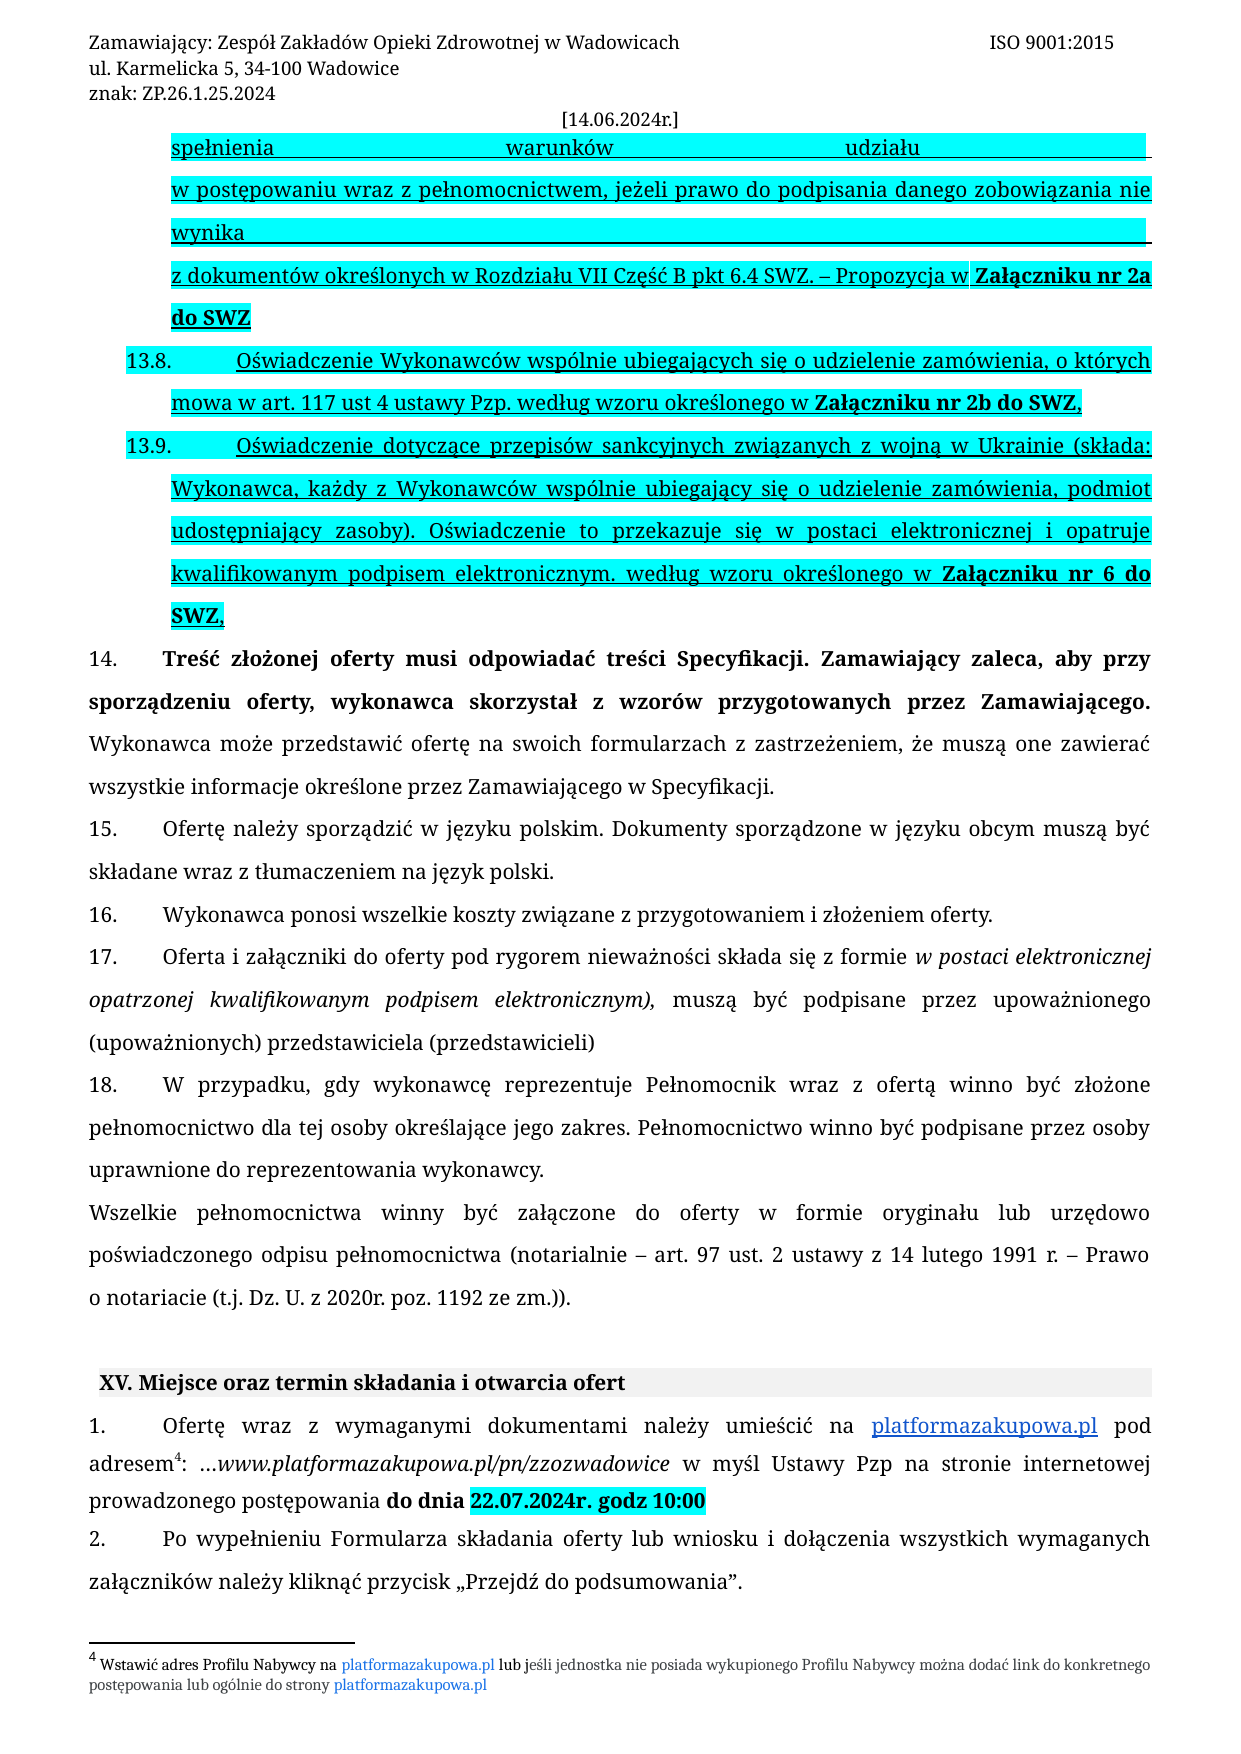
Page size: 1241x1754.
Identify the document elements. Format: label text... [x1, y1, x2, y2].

text Wszelkie pełnomocnictwa winny być załączone do oferty w formie oryginału lub urzędowo poświadczonego odpisu pełnomocnictwa (notarialnie – art. 97 ust. 2 ustawy z 14 lutego 1991 r. – Prawo o notariacie (t.j. Dz. U. z 2020r. poz. 1192 ze zm.)). [89, 1198, 1152, 1312]
list Oświadczenie Wykonawców wspólnie ubiegających się o udzielenie zamówienia, o których mowa w art. 117 ust 4 ustawy Pzp. według wzoru określonego w Załączniku nr 2b do SWZ, [126, 374, 1152, 417]
list Oferta i załączniki do oferty pod rygorem nieważności składa się z formie w postaci elektronicznej opatrzonej kwalifikowanym podpisem elektronicznym), muszą być podpisane przez upoważnionego (upoważnionych) przedstawiciela (przedstawicieli) [89, 942, 1152, 1056]
list Ofertę wraz z wymaganymi dokumentami należy umieścić na platformazakupowa.pl pod adresem: …www.platformazakupowa.pl/pn/zzozwadowice w myśl Ustawy Pzp na stronie internetowej prowadzonego postępowania do dnia 22.07.2024r. godz 10:00 [89, 1411, 1152, 1515]
list Treść złożonej oferty musi odpowiadać treści Specyfikacji. Zamawiający zaleca, aby przy sporządzeniu oferty, wykonawca skorzystał z wzorów przygotowanych przez Zamawiającego. Wykonawca może przedstawić ofertę na swoich formularzach z zastrzeżeniem, że muszą one zawierać wszystkie informacje określone przez Zamawiającego w Specyfikacji. [89, 644, 1152, 800]
subtitle XV. Miejsce oraz termin składania i otwarcia ofert [99, 1368, 1152, 1397]
list W przypadku, gdy wykonawcę reprezentuje Pełnomocnik wraz z ofertą winno być złożone pełnomocnictwo dla tej osoby określające jego zakres. Pełnomocnictwo winno być podpisane przez osoby uprawnione do reprezentowania wykonawcy. [89, 1070, 1152, 1184]
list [126, 133, 1152, 332]
list Oświadczenie dotyczące przepisów sankcyjnych związanych z wojną w Ukrainie (składa: Wykonawca, każdy z Wykonawców wspólnie ubiegający się o udzielenie zamówienia, podmiot udostępniający zasoby). Oświadczenie to przekazuje się w postaci elektronicznej i opatruje kwalifikowanym podpisem elektronicznym. według wzoru określonego w Załączniku nr 6 do SWZ, [126, 459, 1152, 630]
list Po wypełnieniu Formularza składania oferty lub wniosku i dołączenia wszystkich wymaganych załączników należy kliknąć przycisk „Przejdź do podsumowania”. [89, 1524, 1152, 1596]
list Wykonawca ponosi wszelkie koszty związane z przygotowaniem i złożeniem oferty. [89, 900, 1152, 928]
list Ofertę należy sporządzić w języku polskim. Dokumenty sporządzone w języku obcym muszą być składane wraz z tłumaczeniem na język polski. [89, 814, 1152, 886]
